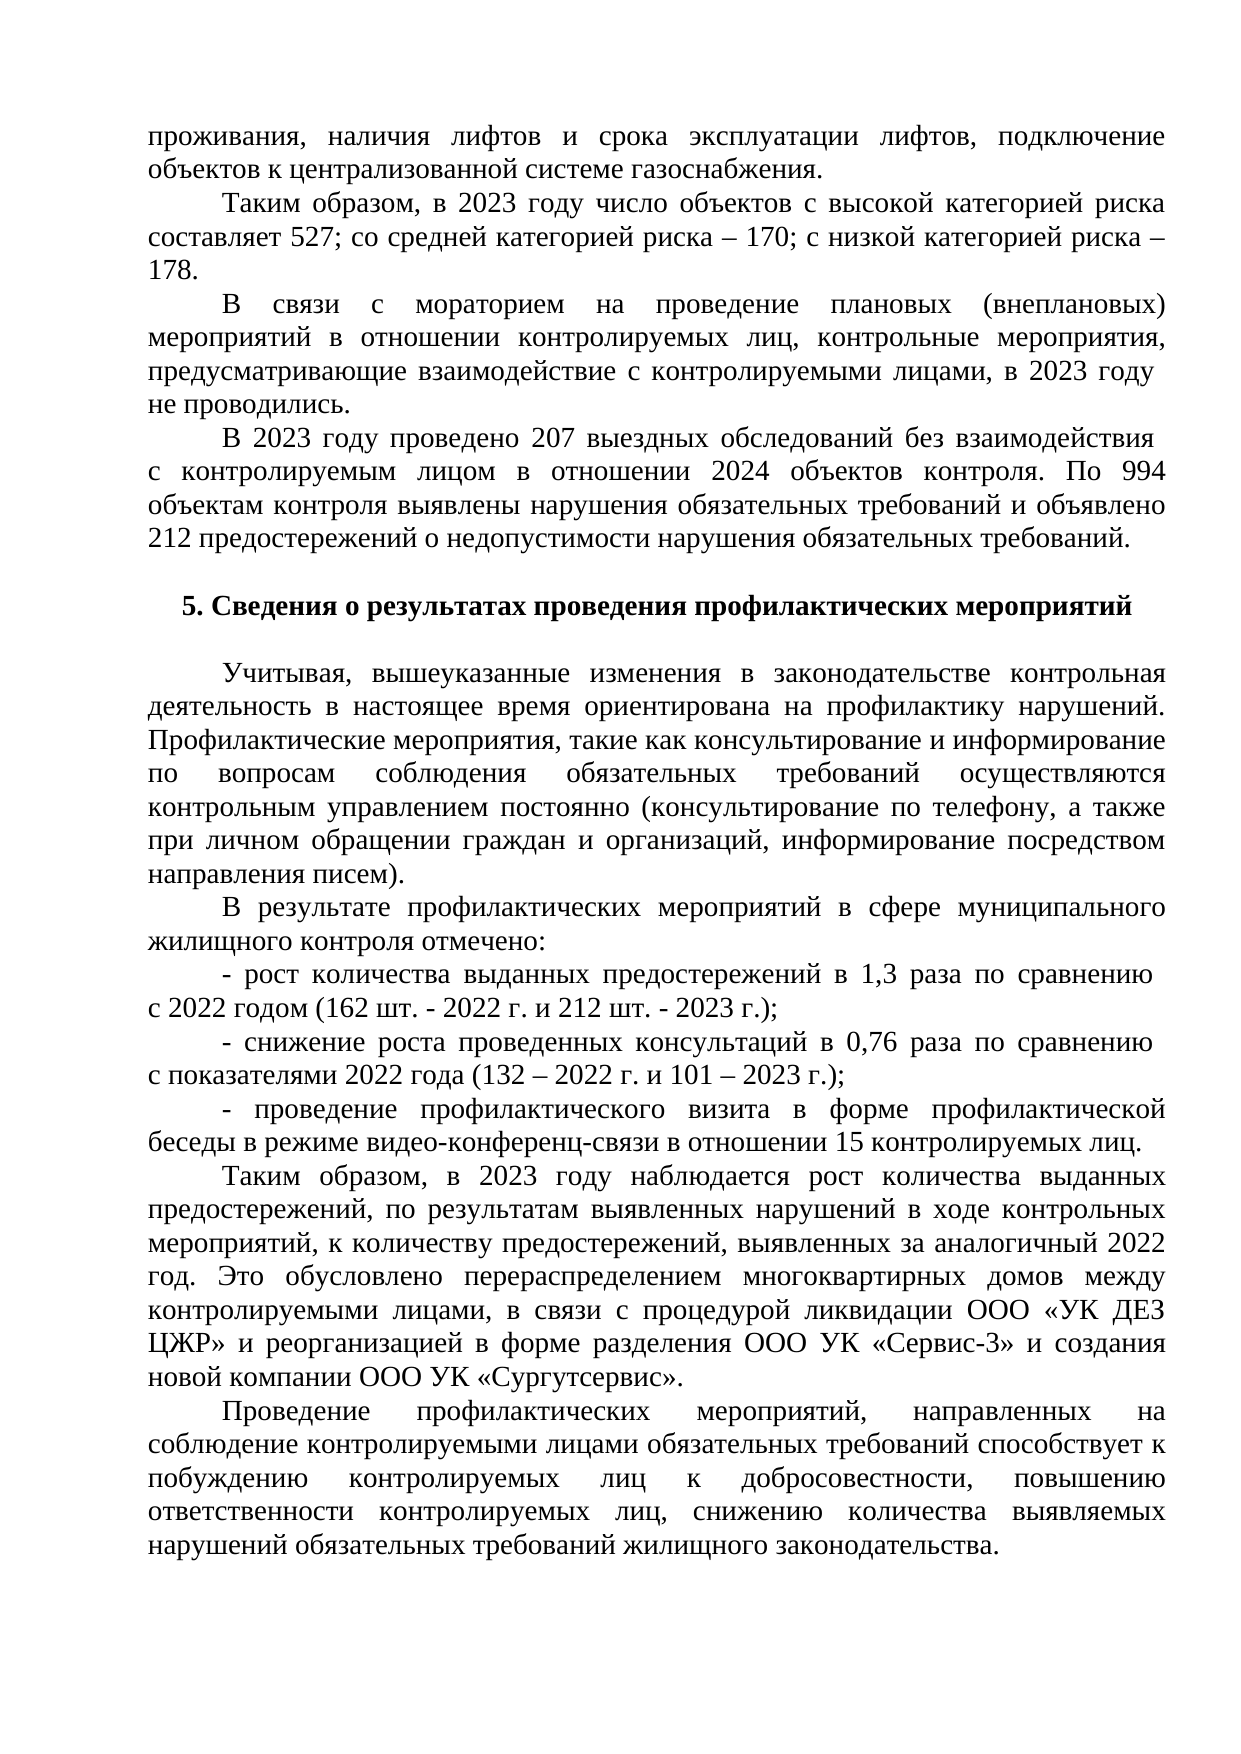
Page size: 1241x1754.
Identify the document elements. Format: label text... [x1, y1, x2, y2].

text Проведение профилактических мероприятий, направленных на соблюдение контролируемыми лицами обязательных требований способствует к побуждению контролируемых лиц к добросовестности, повышению ответственности контролируемых лиц, снижению количества выявляемых нарушений обязательных требований жилищного законодательства. [148, 1393, 1167, 1560]
text - снижение роста проведенных консультаций в 0,76 раза по сравнению с показателями 2022 года (132 – 2022 г. и 101 – 2023 г.); [148, 1024, 1167, 1091]
text В результате профилактических мероприятий в сфере муниципального жилищного контроля отмечено: [148, 889, 1167, 957]
text В 2023 году проведено 207 выездных обследований без взаимодействия с контролируемым лицом в отношении 2024 объектов контроля. По 994 объектам контроля выявлены нарушения обязательных требований и объявлено 212 предостережений о недопустимости нарушения обязательных требований. [148, 420, 1167, 554]
text - проведение профилактического визита в форме профилактической беседы в режиме видео-конференц-связи в отношении 15 контролируемых лиц. [148, 1091, 1167, 1158]
text В связи с мораторием на проведение плановых (внеплановых) мероприятий в отношении контролируемых лиц, контрольные мероприятия, предусматривающие взаимодействие с контролируемыми лицами, в 2023 году не проводились. [148, 286, 1167, 420]
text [148, 118, 1167, 185]
text Таким образом, в 2023 году число объектов с высокой категорией риска составляет 527; со средней категорией риска – 170; с низкой категорией риска – 178. [148, 185, 1167, 286]
text Учитывая, вышеуказанные изменения в законодательстве контрольная деятельность в настоящее время ориентирована на профилактику нарушений. Профилактические мероприятия, такие как консультирование и информирование по вопросам соблюдения обязательных требований осуществляются контрольным управлением постоянно (консультирование по телефону, а также при личном обращении граждан и организаций, информирование посредством направления писем). [148, 655, 1167, 889]
text Таким образом, в 2023 году наблюдается рост количества выданных предостережений, по результатам выявленных нарушений в ходе контрольных мероприятий, к количеству предостережений, выявленных за аналогичный 2022 год. Это обусловлено перераспределением многоквартирных домов между контролируемыми лицами, в связи с процедурой ликвидации ООО «УК ДЕЗ ЦЖР» и реорганизацией в форме разделения ООО УК «Сервис-3» и создания новой компании ООО УК «Сургутсервис». [148, 1158, 1167, 1393]
text - рост количества выданных предостережений в 1,3 раза по сравнению с 2022 годом (162 шт. - 2022 г. и 212 шт. - 2023 г.); [148, 957, 1167, 1024]
text 5. Сведения о результатах проведения профилактических мероприятий [148, 588, 1167, 621]
